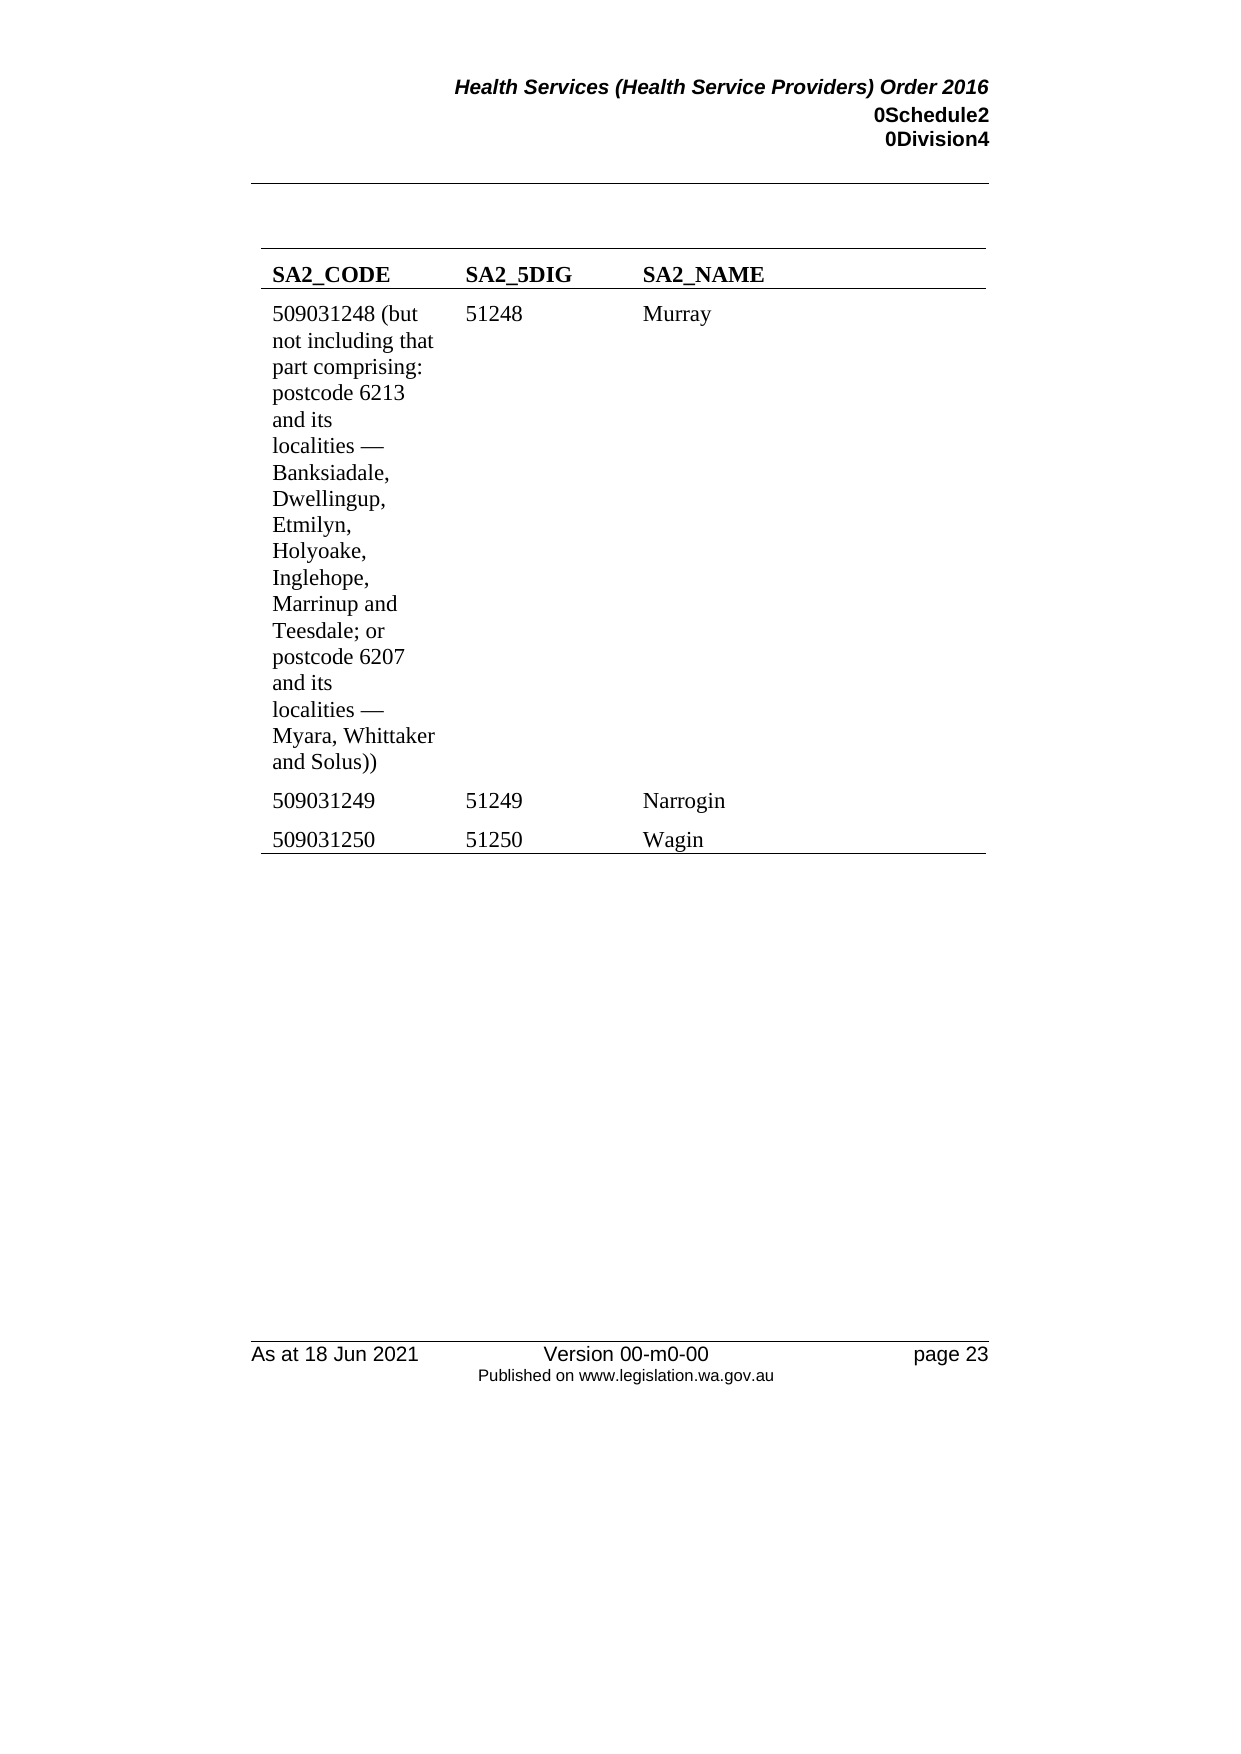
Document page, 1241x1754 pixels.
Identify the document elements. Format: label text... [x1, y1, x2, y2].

table_cell 509031250 [261, 814, 454, 852]
table_cell Narrogin [631, 775, 986, 814]
table_cell 509031249 [261, 775, 454, 814]
table_cell 509031248 (but not including that part comprising: postcode 6213 and its localities — Banksiadale, Dwellingup, Etmilyn, Holyoake, Inglehope, Marrinup and Teesdale; or postcode 6207 and its localities — Myara, Whittaker and Solus)) [261, 289, 454, 775]
table_header SA2_5DIG [454, 249, 631, 288]
table_cell Murray [631, 289, 986, 775]
table_cell Wagin [631, 814, 986, 852]
table_header SA2_NAME [631, 249, 986, 288]
table_cell 51249 [454, 775, 631, 814]
table_header SA2_CODE [261, 249, 454, 288]
table_cell 51248 [454, 289, 631, 775]
table_cell 51250 [454, 814, 631, 852]
